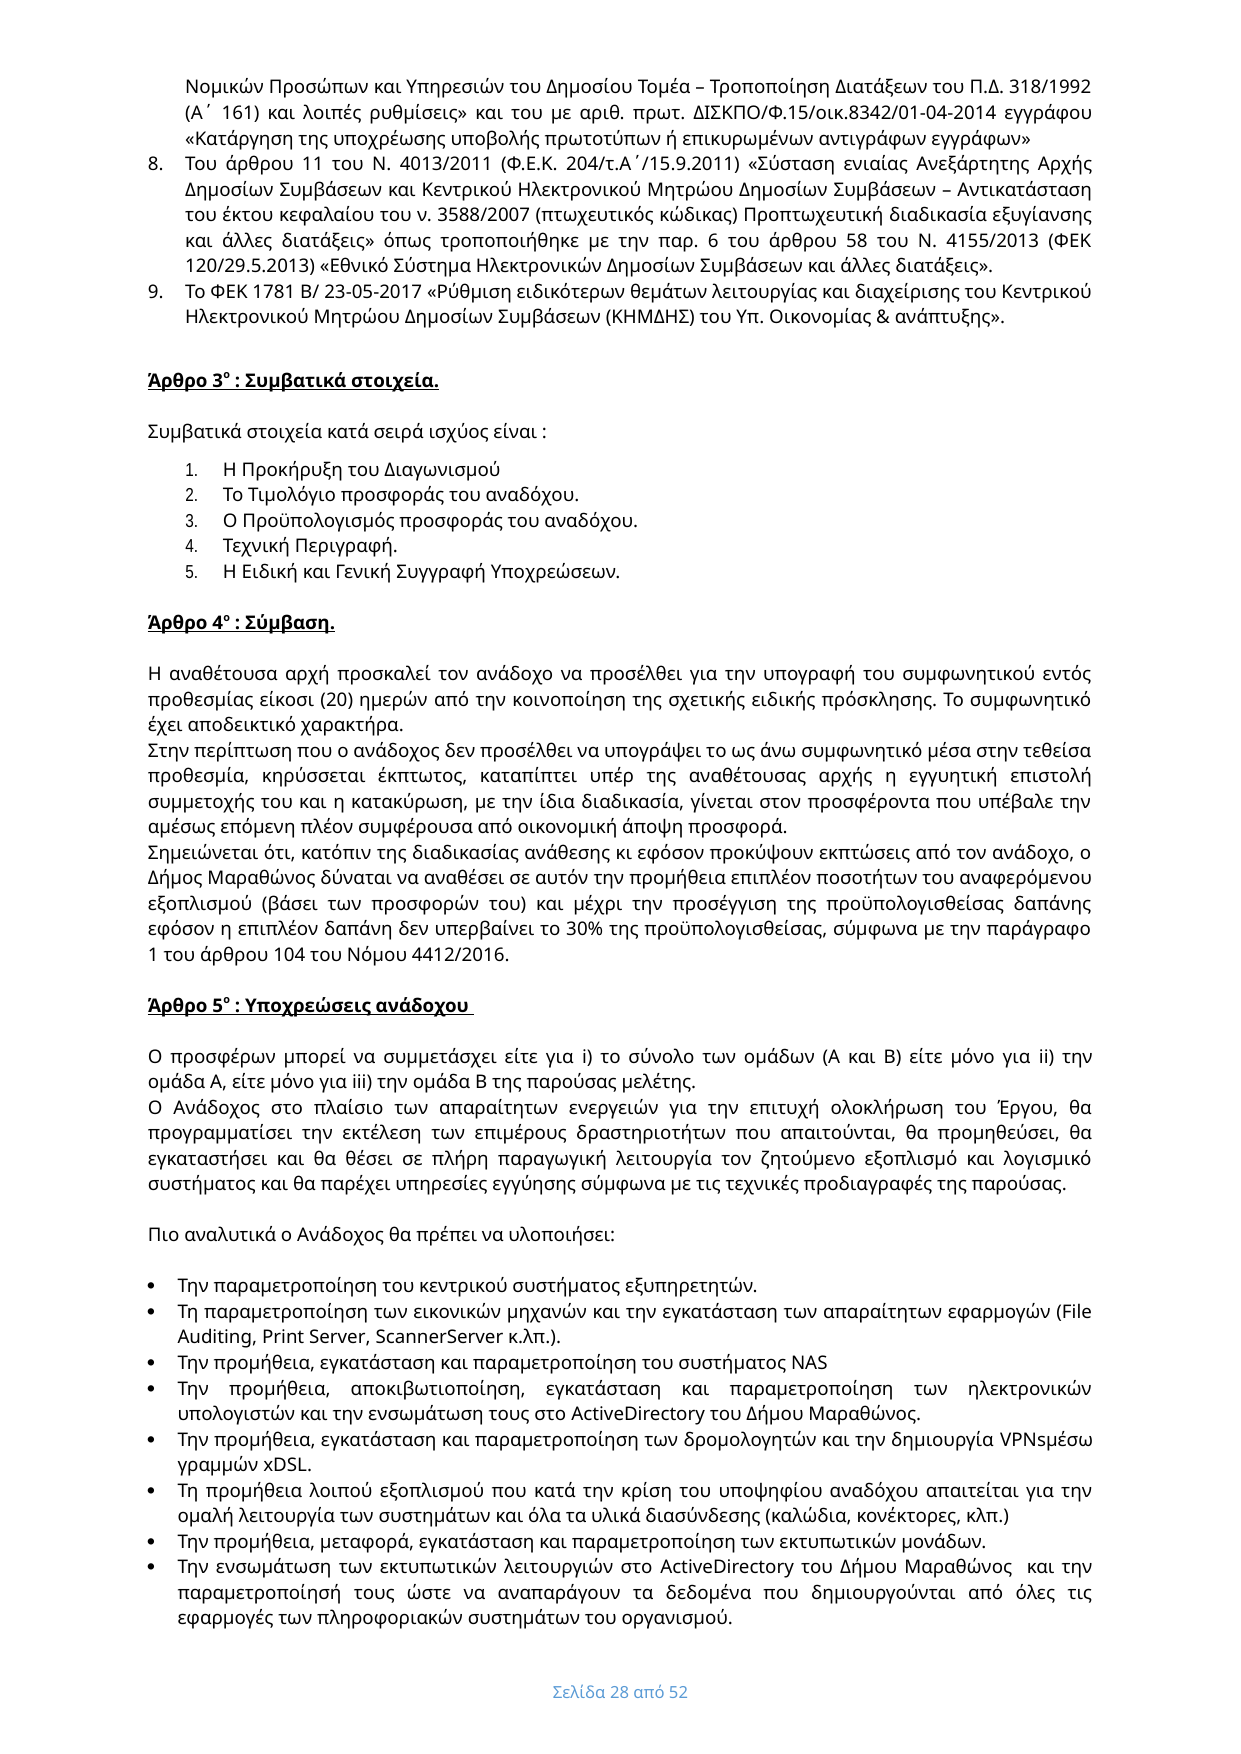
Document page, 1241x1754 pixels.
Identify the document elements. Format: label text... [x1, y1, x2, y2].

list Η Προκήρυξη του Διαγωνισμού [185, 456, 1093, 482]
text Σημειώνεται ότι, κατόπιν της διαδικασίας ανάθεσης κι εφόσον προκύψουν εκπτώσεις από τον ανάδοχο, ο Δήμος Μαραθώνος δύναται να αναθέσει σε αυτόν την προμήθεια επιπλέον ποσοτήτων του αναφερόμενου εξοπλισμού (βάσει των προσφορών του) και μέχρι την προσέγγιση της προϋπολογισθείσας δαπάνης εφόσον η επιπλέον δαπάνη δεν υπερβαίνει το 30% της προϋπολογισθείσας, σύμφωνα με την παράγραφο 1 του άρθρου 104 του Νόμου 4412/2016. [148, 839, 1093, 967]
list Το ΦΕΚ 1781 Β/ 23-05-2017 «Ρύθμιση ειδικότερων θεμάτων λειτουργίας και διαχείρισης του Κεντρικού Ηλεκτρονικού Μητρώου Δημοσίων Συμβάσεων (ΚΗΜΔΗΣ) του Υπ. Οικονομίας & ανάπτυξης». [148, 278, 1093, 329]
list Την προμήθεια, εγκατάσταση και παραμετροποίηση του συστήματος NAS [148, 1349, 1093, 1375]
list Η Ειδική και Γενική Συγγραφή Υποχρεώσεων. [185, 558, 1093, 584]
list Ο Προϋπολογισμός προσφοράς του αναδόχου. [185, 507, 1093, 533]
list Την παραμετροποίηση του κεντρικού συστήματος εξυπηρετητών. [148, 1273, 1093, 1298]
text Άρθρο 4ο : Σύμβαση. [148, 609, 1093, 635]
list Την προμήθεια, μεταφορά, εγκατάσταση και παραμετροποίηση των εκτυπωτικών μονάδων. [148, 1528, 1093, 1553]
list Το Τιμολόγιο προσφοράς του αναδόχου. [185, 482, 1093, 507]
text Η αναθέτουσα αρχή προσκαλεί τον ανάδοχο να προσέλθει για την υπογραφή του συμφωνητικού εντός προθεσμίας είκοσι (20) ημερών από την κοινοποίηση της σχετικής ειδικής πρόσκλησης. Το συμφωνητικό έχει αποδεικτικό χαρακτήρα. [148, 660, 1093, 737]
text Άρθρο 5ο : Υποχρεώσεις ανάδοχου [148, 992, 1093, 1018]
text Συμβατικά στοιχεία κατά σειρά ισχύος είναι : [148, 418, 1093, 444]
text Ο Ανάδοχος στο πλαίσιο των απαραίτητων ενεργειών για την επιτυχή ολοκλήρωση του Έργου, θα προγραμματίσει την εκτέλεση των επιμέρους δραστηριοτήτων που απαιτούνται, θα προμηθεύσει, θα εγκαταστήσει και θα θέσει σε πλήρη παραγωγική λειτουργία τον ζητούμενο εξοπλισμό και λογισμικό συστήματος και θα παρέχει υπηρεσίες εγγύησης σύμφωνα με τις τεχνικές προδιαγραφές της παρούσας. [148, 1094, 1093, 1196]
list Την ενσωμάτωση των εκτυπωτικών λειτουργιών στο ActiveDirectory του Δήμου Μαραθώνος και την παραμετροποίησή τους ώστε να αναπαράγουν τα δεδομένα που δημιουργούνται από όλες τις εφαρμογές των πληροφοριακών συστημάτων του οργανισμού. [148, 1553, 1093, 1630]
text Ο προσφέρων μπορεί να συμμετάσχει είτε για i) το σύνολο των ομάδων (Α και Β) είτε μόνο για ii) την ομάδα Α, είτε μόνο για iii) την ομάδα B της παρούσας μελέτης. [148, 1043, 1093, 1094]
text Στην περίπτωση που ο ανάδοχος δεν προσέλθει να υπογράψει το ως άνω συμφωνητικό μέσα στην τεθείσα προθεσμία, κηρύσσεται έκπτωτος, καταπίπτει υπέρ της αναθέτουσας αρχής η εγγυητική επιστολή συμμετοχής του και η κατακύρωση, με την ίδια διαδικασία, γίνεται στον προσφέροντα που υπέβαλε την αμέσως επόμενη πλέον συμφέρουσα από οικονομική άποψη προσφορά. [148, 737, 1093, 839]
text Άρθρο 3ο : Συμβατικά στοιχεία. [148, 367, 1093, 393]
list Του άρθρου 11 του Ν. 4013/2011 (Φ.Ε.Κ. 204/τ.Α΄/15.9.2011) «Σύσταση ενιαίας Ανεξάρτητης Αρχής Δημοσίων Συμβάσεων και Κεντρικού Ηλεκτρονικού Μητρώου Δημοσίων Συμβάσεων – Αντικατάσταση του έκτου κεφαλαίου του ν. 3588/2007 (πτωχευτικός κώδικας) Προπτωχευτική διαδικασία εξυγίανσης και άλλες διατάξεις» όπως τροποποιήθηκε με την παρ. 6 του άρθρου 58 του Ν. 4155/2013 (ΦΕΚ 120/29.5.2013) «Εθνικό Σύστημα Ηλεκτρονικών Δημοσίων Συμβάσεων και άλλες διατάξεις». [148, 150, 1093, 278]
list Την προμήθεια, εγκατάσταση και παραμετροποίηση των δρομολογητών και την δημιουργία VPNsμέσω γραμμών xDSL. [148, 1426, 1093, 1477]
text Πιο αναλυτικά ο Ανάδοχος θα πρέπει να υλοποιήσει: [148, 1222, 1093, 1247]
list Τη παραμετροποίηση των εικονικών μηχανών και την εγκατάσταση των απαραίτητων εφαρμογών (File Auditing, Print Server, ScannerServer κ.λπ.). [148, 1298, 1093, 1349]
list Τη προμήθεια λοιπού εξοπλισμού που κατά την κρίση του υποψηφίου αναδόχου απαιτείται για την ομαλή λειτουργία των συστημάτων και όλα τα υλικά διασύνδεσης (καλώδια, κονέκτορες, κλπ.) [148, 1477, 1093, 1528]
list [148, 74, 1093, 150]
list Την προμήθεια, αποκιβωτιοποίηση, εγκατάσταση και παραμετροποίηση των ηλεκτρονικών υπολογιστών και την ενσωμάτωση τους στο ActiveDirectory του Δήμου Μαραθώνος. [148, 1375, 1093, 1426]
list Τεχνική Περιγραφή. [185, 533, 1093, 558]
